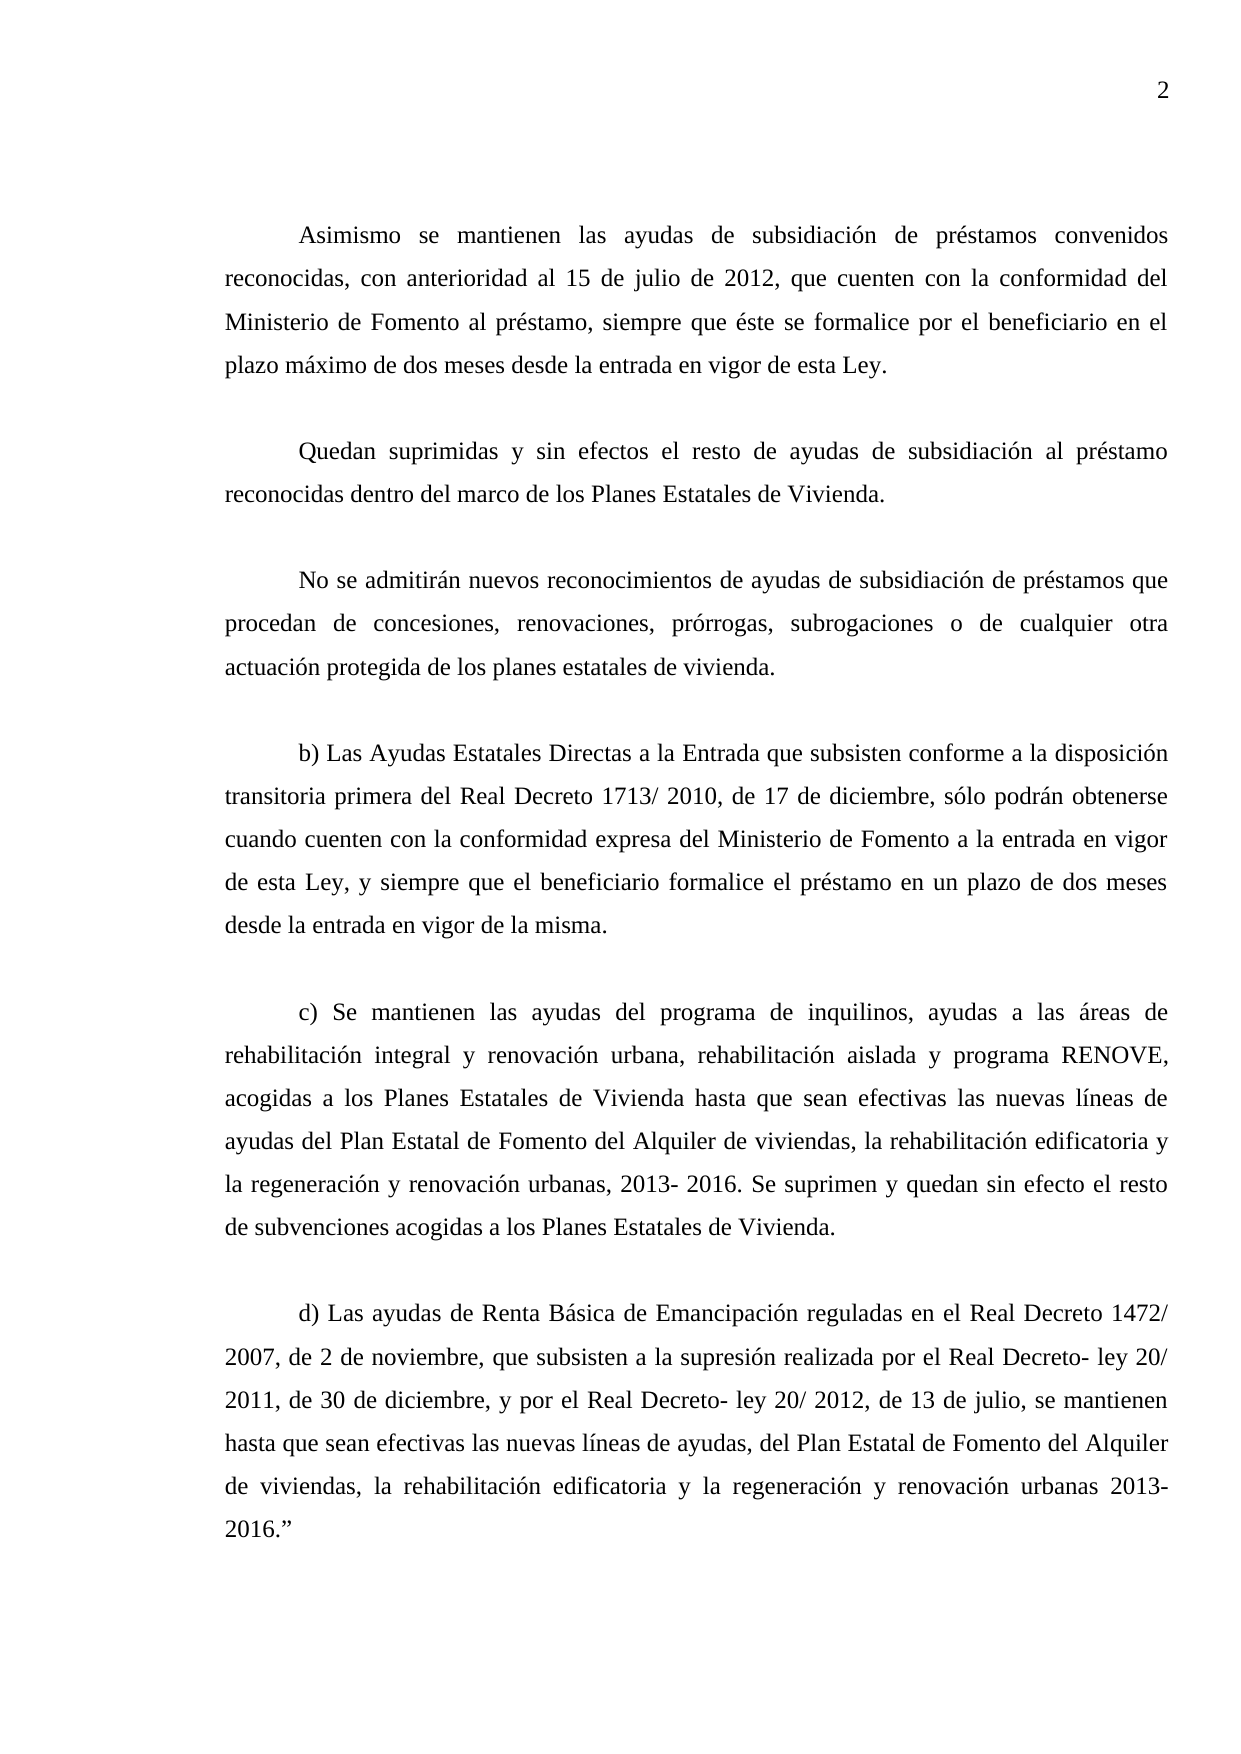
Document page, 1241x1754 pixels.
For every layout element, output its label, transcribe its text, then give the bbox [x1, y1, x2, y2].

text b) Las Ayudas Estatales Directas a la Entrada que subsisten conforme a la disposición transitoria primera del Real Decreto 1713/ 2010, de 17 de diciembre, sólo podrán obtenerse cuando cuenten con la conformidad expresa del Ministerio de Fomento a la entrada en vigor de esta Ley, y siempre que el beneficiario formalice el préstamo en un plazo de dos meses desde la entrada en vigor de la misma. [224, 738, 1169, 939]
text No se admitirán nuevos reconocimientos de ayudas de subsidiación de préstamos que procedan de concesiones, renovaciones, prórrogas, subrogaciones o de cualquier otra actuación protegida de los planes estatales de vivienda. [224, 565, 1169, 680]
text c) Se mantienen las ayudas del programa de inquilinos, ayudas a las áreas de rehabilitación integral y renovación urbana, rehabilitación aislada y programa RENOVE, acogidas a los Planes Estatales de Vivienda hasta que sean efectivas las nuevas líneas de ayudas del Plan Estatal de Fomento del Alquiler de viviendas, la rehabilitación edificatoria y la regeneración y renovación urbanas, 2013- 2016. Se suprimen y quedan sin efecto el resto de subvenciones acogidas a los Planes Estatales de Vivienda. [224, 997, 1169, 1241]
text Asimismo se mantienen las ayudas de subsidiación de préstamos convenidos reconocidas, con anterioridad al 15 de julio de 2012, que cuenten con la conformidad del Ministerio de Fomento al préstamo, siempre que éste se formalice por el beneficiario en el plazo máximo de dos meses desde la entrada en vigor de esta Ley. [224, 220, 1169, 378]
text d) Las ayudas de Renta Básica de Emancipación reguladas en el Real Decreto 1472/ 2007, de 2 de noviembre, que subsisten a la supresión realizada por el Real Decreto- ley 20/ 2011, de 30 de diciembre, y por el Real Decreto- ley 20/ 2012, de 13 de julio, se mantienen hasta que sean efectivas las nuevas líneas de ayudas, del Plan Estatal de Fomento del Alquiler de viviendas, la rehabilitación edificatoria y la regeneración y renovación urbanas 2013- 2016.” [224, 1298, 1169, 1543]
text Quedan suprimidas y sin efectos el resto de ayudas de subsidiación al préstamo reconocidas dentro del marco de los Planes Estatales de Vivienda. [224, 436, 1169, 508]
